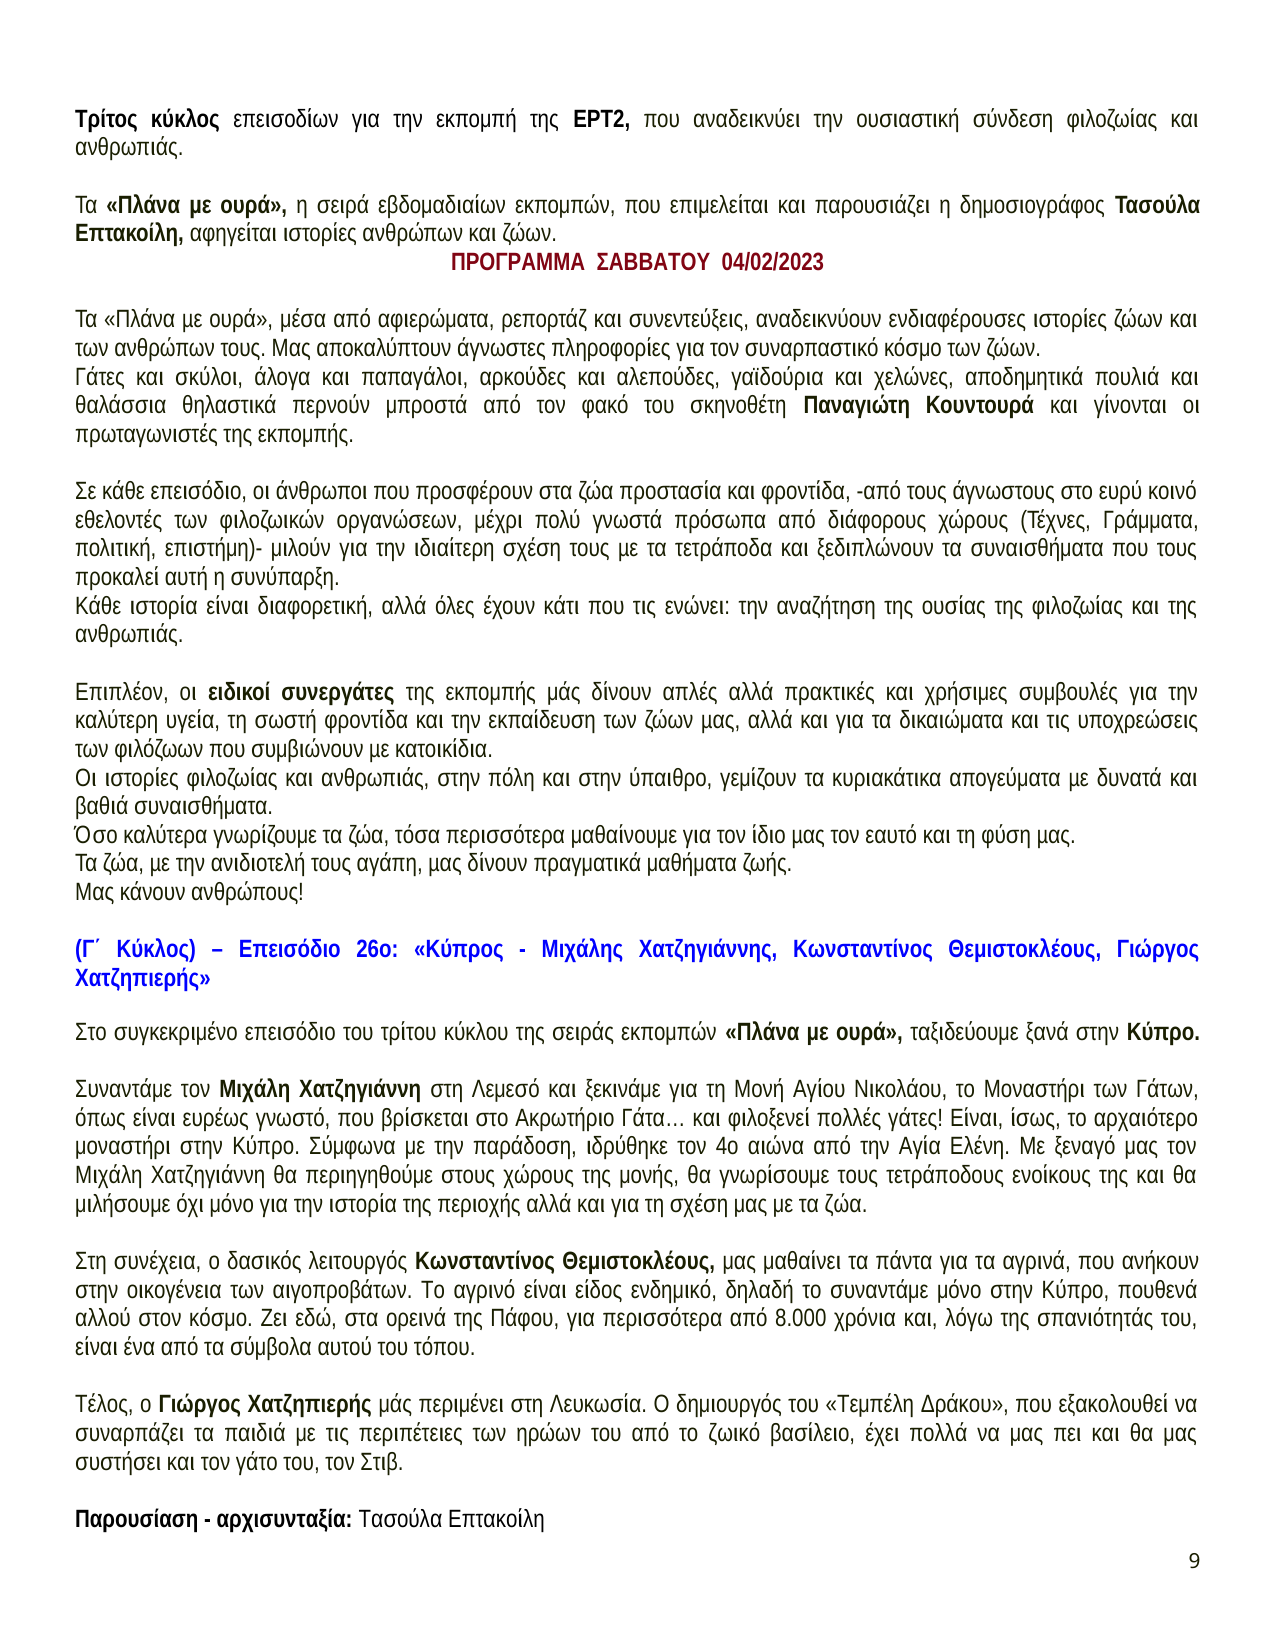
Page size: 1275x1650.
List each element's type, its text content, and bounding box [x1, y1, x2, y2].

text Τρίτος κύκλος επεισοδίων για την εκπομπή της ΕΡΤ2, που αναδεικνύει την ουσιαστική σύνδεση φιλοζωίας και ανθρωπιάς. [75, 104, 1200, 161]
text Κάθε ιστορία είναι διαφορετική, αλλά όλες έχουν κάτι που τις ενώνει: την αναζήτηση της ουσίας της φιλοζωίας και της ανθρωπιάς. [75, 591, 1200, 648]
text Συναντάμε τον Μιχάλη Χατζηγιάννη στη Λεμεσό και ξεκινάμε για τη Μονή Αγίου Νικολάου, το Μοναστήρι των Γάτων, όπως είναι ευρέως γνωστό, που βρίσκεται στο Ακρωτήριο Γάτα… και φιλοξενεί πολλές γάτες! Eίναι, ίσως, το αρχαιότερο μοναστήρι στην Κύπρο. Σύμφωνα με την παράδοση, ιδρύθηκε τον 4ο αιώνα από την Αγία Ελένη. Με ξεναγό μας τον Μιχάλη Χατζηγιάννη θα περιηγηθούμε στους χώρους της μονής, θα γνωρίσουμε τους τετράποδους ενοίκους της και θα μιλήσουμε όχι μόνο για την ιστορία της περιοχής αλλά και για τη σχέση μας με τα ζώα. [75, 1074, 1200, 1217]
text (Γ΄ Κύκλος) – Eπεισόδιο 26ο: «Kύπρος - Mιχάλης Χατζηγιάννης, Κωνσταντίνος Θεμιστοκλέους, Γιώργος Χατζηπιερής» [75, 934, 1200, 992]
text Σε κάθε επεισόδιο, οι άνθρωποι που προσφέρουν στα ζώα προστασία και φροντίδα, -από τους άγνωστους στο ευρύ κοινό εθελοντές των φιλοζωικών οργανώσεων, μέχρι πολύ γνωστά πρόσωπα από διάφορους χώρους (Τέχνες, Γράμματα, πολιτική, επιστήμη)- μιλούν για την ιδιαίτερη σχέση τους µε τα τετράποδα και ξεδιπλώνουν τα συναισθήματα που τους προκαλεί αυτή η συνύπαρξη. [75, 476, 1200, 591]
text Στο συγκεκριμένο επεισόδιο του τρίτου κύκλου της σειράς εκπομπών «Πλάνα με ουρά», ταξιδεύουμε ξανά στην Κύπρο. [75, 1017, 1200, 1074]
text Στη συνέχεια, ο δασικός λειτουργός Κωνσταντίνος Θεμιστοκλέους, μας μαθαίνει τα πάντα για τα αγρινά, που ανήκουν στην οικογένεια των αιγοπροβάτων. Το αγρινό είναι είδος ενδημικό, δηλαδή το συναντάμε μόνο στην Κύπρο, πουθενά αλλού στον κόσμο. Ζει εδώ, στα ορεινά της Πάφου, για περισσότερα από 8.000 χρόνια και, λόγω της σπανιότητάς του, είναι ένα από τα σύμβολα αυτού του τόπου. [75, 1217, 1200, 1361]
text Τα «Πλάνα µε ουρά», η σειρά εβδομαδιαίων εκπομπών, που επιμελείται και παρουσιάζει η δημοσιογράφος Τασούλα Επτακοίλη, αφηγείται ιστορίες ανθρώπων και ζώων. [75, 189, 1200, 247]
text Τα «Πλάνα µε ουρά», μέσα από αφιερώματα, ρεπορτάζ και συνεντεύξεις, αναδεικνύουν ενδιαφέρουσες ιστορίες ζώων και των ανθρώπων τους. Μας αποκαλύπτουν άγνωστες πληροφορίες για τον συναρπαστικό κόσμο των ζώων. [75, 304, 1200, 361]
text Οι ιστορίες φιλοζωίας και ανθρωπιάς, στην πόλη και στην ύπαιθρο, γεμίζουν τα κυριακάτικα απογεύματα µε δυνατά και βαθιά συναισθήματα. [75, 762, 1200, 820]
text Μας κάνουν ανθρώπους! [75, 877, 1200, 906]
text Γάτες και σκύλοι, άλογα και παπαγάλοι, αρκούδες και αλεπούδες, γαϊδούρια και χελώνες, αποδημητικά πουλιά και θαλάσσια θηλαστικά περνούν μπροστά από τον φακό του σκηνοθέτη Παναγιώτη Κουντουρά και γίνονται οι πρωταγωνιστές της εκπομπής. [75, 361, 1200, 447]
text Τα ζώα, µε την ανιδιοτελή τους αγάπη, µας δίνουν πραγματικά μαθήματα ζωής. [75, 848, 1200, 877]
text Όσο καλύτερα γνωρίζουμε τα ζώα, τόσα περισσότερα μαθαίνουμε για τον ίδιο µας τον εαυτό και τη φύση µας. [75, 820, 1200, 848]
text Παρουσίαση - αρχισυνταξία: Τασούλα Επτακοίλη [75, 1475, 1200, 1532]
text Τέλος, ο Γιώργος Χατζηπιερής μάς περιμένει στη Λευκωσία. Ο δημιουργός του «Τεμπέλη Δράκου», που εξακολουθεί να συναρπάζει τα παιδιά με τις περιπέτειες των ηρώων του από το ζωικό βασίλειο, έχει πολλά να μας πει και θα μας συστήσει και τον γάτο του, τον Στιβ. [75, 1361, 1200, 1475]
text ΠΡΟΓΡΑΜΜΑ ΣΑΒΒΑΤΟΥ 04/02/2023 [75, 247, 1200, 276]
text Επιπλέον, οι ειδικοί συνεργάτες της εκπομπής μάς δίνουν απλές αλλά πρακτικές και χρήσιμες συμβουλές για την καλύτερη υγεία, τη σωστή φροντίδα και την εκπαίδευση των ζώων µας, αλλά και για τα δικαιώματα και τις υποχρεώσεις των φιλόζωων που συμβιώνουν µε κατοικίδια. [75, 677, 1200, 762]
